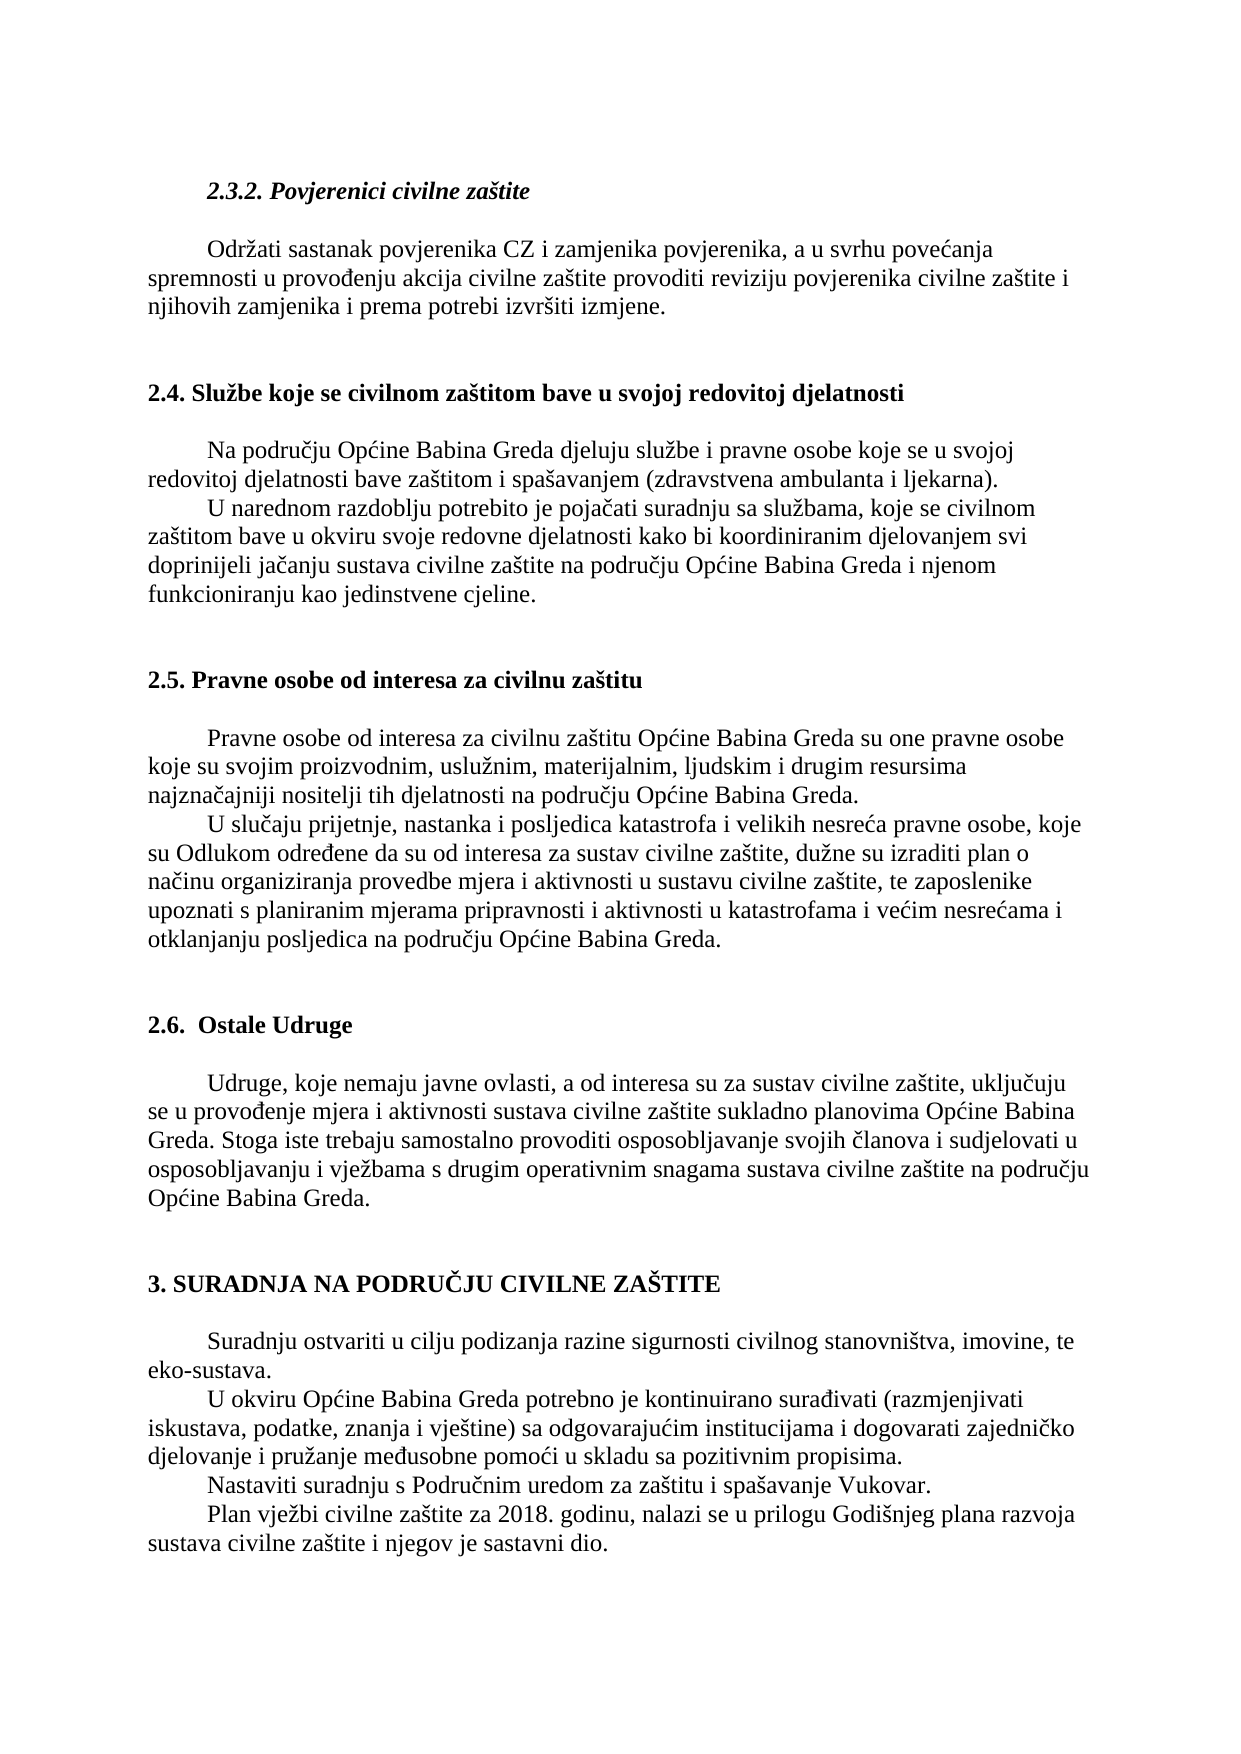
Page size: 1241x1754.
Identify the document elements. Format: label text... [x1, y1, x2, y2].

text Nastaviti suradnju s Područnim uredom za zaštitu i spašavanje Vukovar. [148, 1470, 1092, 1499]
text 2.4. Službe koje se civilnom zaštitom bave u svojoj redovitoj djelatnosti [148, 378, 1092, 406]
text Na području Općine Babina Greda djeluju službe i pravne osobe koje se u svojoj redovitoj djelatnosti bave zaštitom i spašavanjem (zdravstvena ambulanta i ljekarna). [148, 435, 1092, 493]
text Pravne osobe od interesa za civilnu zaštitu Općine Babina Greda su one pravne osobe koje su svojim proizvodnim, uslužnim, materijalnim, ljudskim i drugim resursima najznačajniji nositelji tih djelatnosti na području Općine Babina Greda. [148, 723, 1092, 809]
text U okviru Općine Babina Greda potrebno je kontinuirano surađivati (razmjenjivati iskustava, podatke, znanja i vještine) sa odgovarajućim institucijama i dogovarati zajedničko djelovanje i pružanje međusobne pomoći u skladu sa pozitivnim propisima. [148, 1384, 1092, 1470]
text 2.6. Ostale Udruge [148, 1010, 1092, 1039]
text 2.5. Pravne osobe od interesa za civilnu zaštitu [148, 665, 1092, 694]
text 3. SURADNJA NA PODRUČJU CIVILNE ZAŠTITE [148, 1269, 1092, 1298]
text Udruge, koje nemaju javne ovlasti, a od interesa su za sustav civilne zaštite, uključuju se u provođenje mjera i aktivnosti sustava civilne zaštite sukladno planovima Općine Babina Greda. Stoga iste trebaju samostalno provoditi osposobljavanje svojih članova i sudjelovati u osposobljavanju i vježbama s drugim operativnim snagama sustava civilne zaštite na području Općine Babina Greda. [148, 1068, 1092, 1211]
text Održati sastanak povjerenika CZ i zamjenika povjerenika, a u svrhu povećanja spremnosti u provođenju akcija civilne zaštite provoditi reviziju povjerenika civilne zaštite i njihovih zamjenika i prema potrebi izvršiti izmjene. [148, 234, 1092, 320]
text U slučaju prijetnje, nastanka i posljedica katastrofa i velikih nesreća pravne osobe, koje su Odlukom određene da su od interesa za sustav civilne zaštite, dužne su izraditi plan o načinu organiziranja provedbe mjera i aktivnosti u sustavu civilne zaštite, te zaposlenike upoznati s planiranim mjerama pripravnosti i aktivnosti u katastrofama i većim nesrećama i otklanjanju posljedica na području Općine Babina Greda. [148, 809, 1092, 953]
text Plan vježbi civilne zaštite za 2018. godinu, nalazi se u prilogu Godišnjeg plana razvoja sustava civilne zaštite i njegov je sastavni dio. [148, 1499, 1092, 1556]
text U narednom razdoblju potrebito je pojačati suradnju sa službama, koje se civilnom zaštitom bave u okviru svoje redovne djelatnosti kako bi koordiniranim djelovanjem svi doprinijeli jačanju sustava civilne zaštite na području Općine Babina Greda i njenom funkcioniranju kao jedinstvene cjeline. [148, 493, 1092, 608]
text Suradnju ostvariti u cilju podizanja razine sigurnosti civilnog stanovništva, imovine, te eko-sustava. [148, 1326, 1092, 1384]
text 2.3.2. Povjerenici civilne zaštite [207, 176, 1092, 205]
